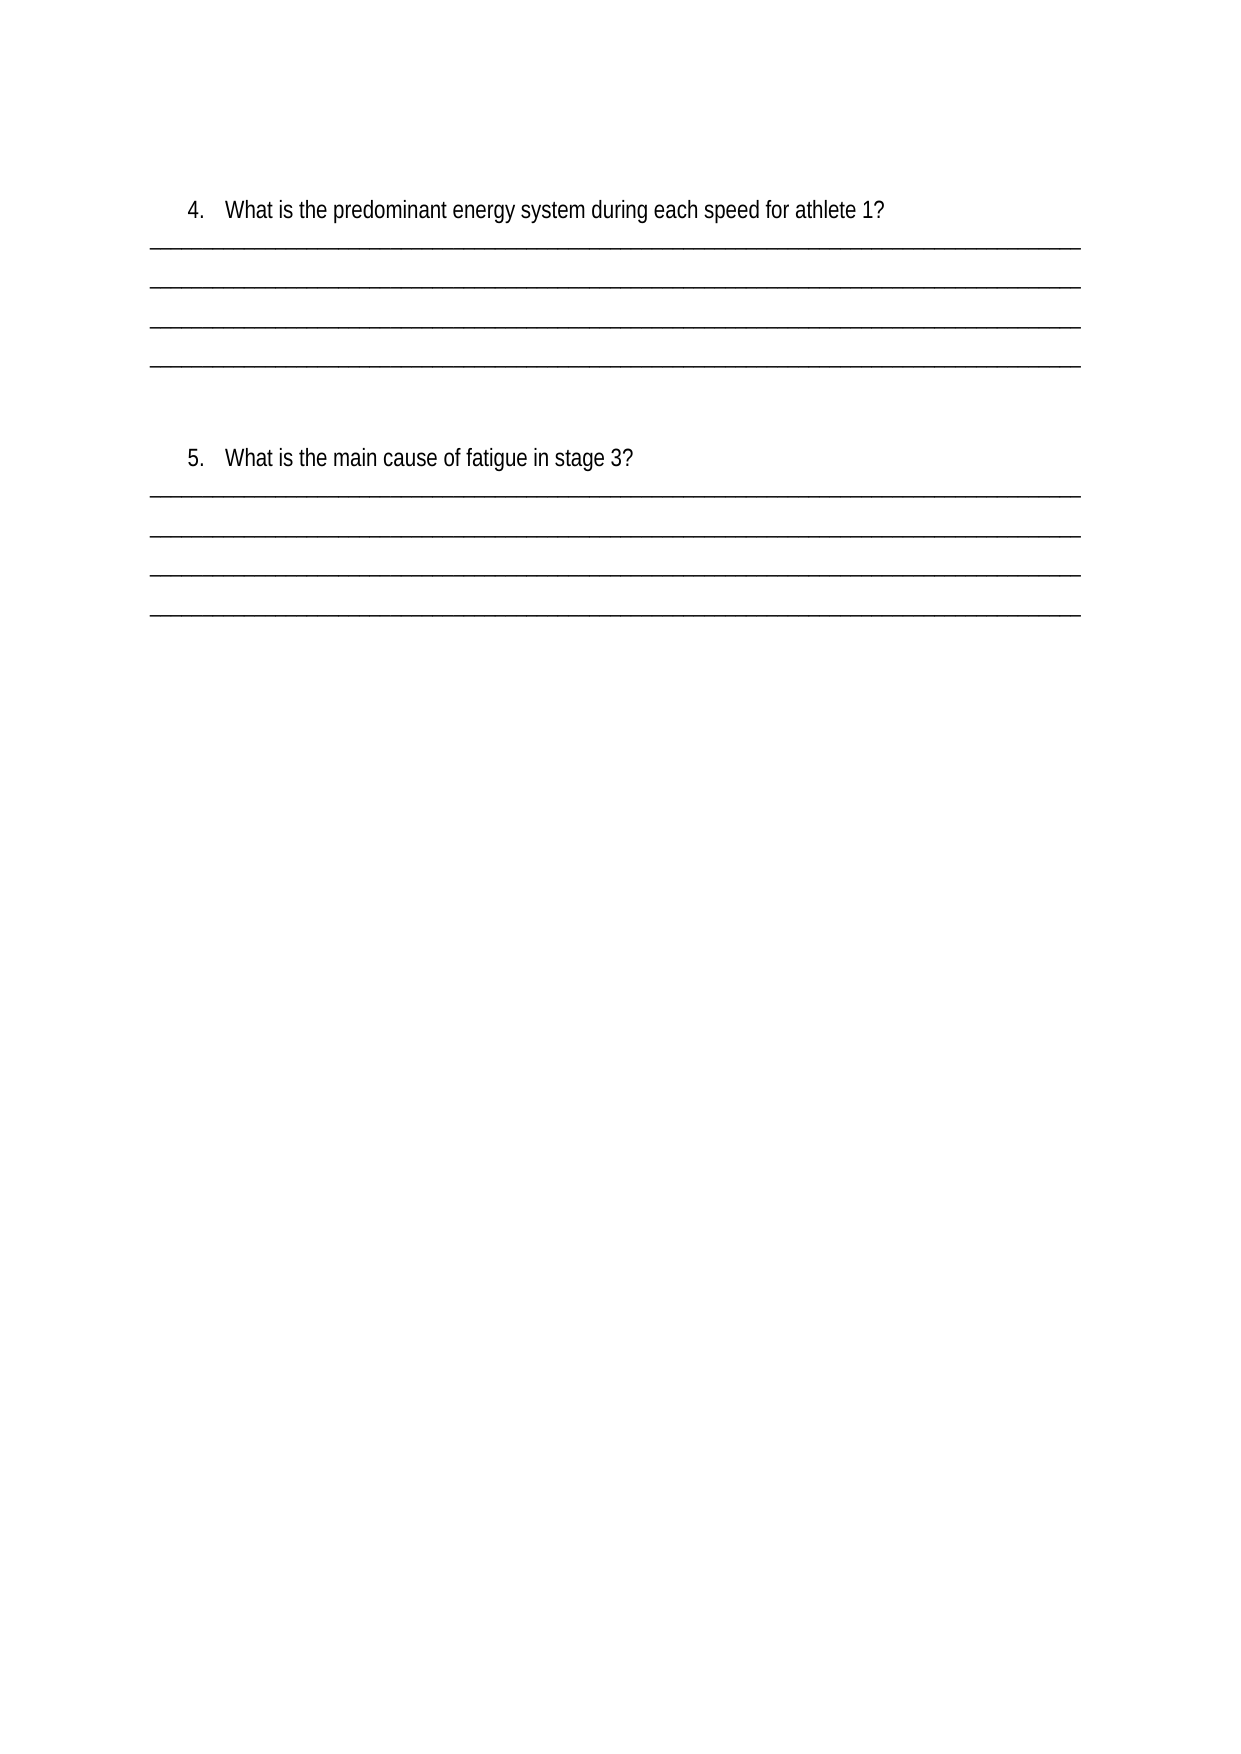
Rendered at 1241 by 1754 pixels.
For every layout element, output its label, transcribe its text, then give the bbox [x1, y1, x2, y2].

list What is the main cause of fatigue in stage 3? [187, 443, 1090, 472]
list What is the predominant energy system during each speed for athlete 1? [187, 195, 1090, 224]
